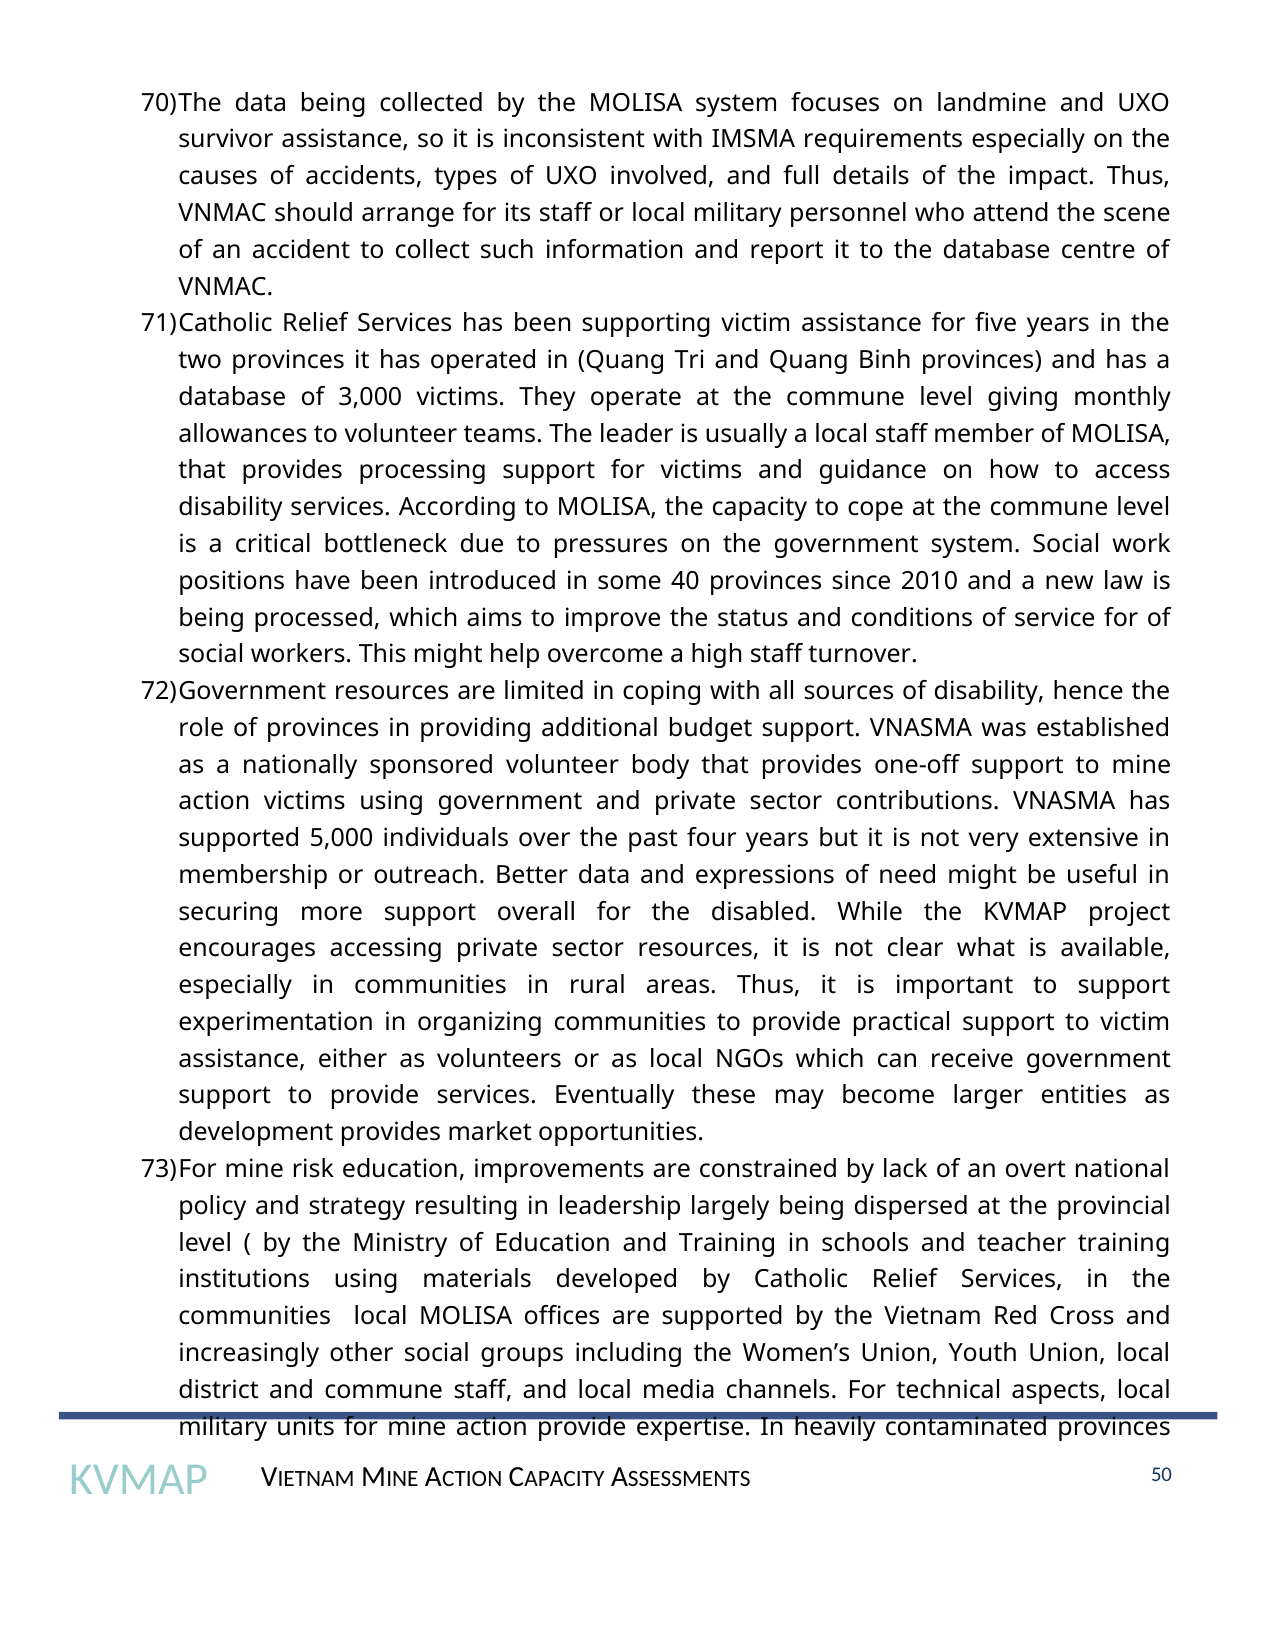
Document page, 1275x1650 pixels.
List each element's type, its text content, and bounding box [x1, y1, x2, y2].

list The data being collected by the MOLISA system focuses on landmine and UXO survivor assistance, so it is inconsistent with IMSMA requirements especially on the causes of accidents, types of UXO involved, and full details of the impact. Thus, VNMAC should arrange for its staff or local military personnel who attend the scene of an accident to collect such information and report it to the database centre of VNMAC. [141, 84, 1172, 302]
list Government resources are limited in coping with all sources of disability, hence the role of provinces in providing additional budget support. VNASMA was established as a nationally sponsored volunteer body that provides one-off support to mine action victims using government and private sector contributions. VNASMA has supported 5,000 individuals over the past four years but it is not very extensive in membership or outreach. Better data and expressions of need might be useful in securing more support overall for the disabled. While the KVMAP project encourages accessing private sector resources, it is not clear what is available, especially in communities in rural areas. Thus, it is important to support experimentation in organizing communities to provide practical support to victim assistance, either as volunteers or as local NGOs which can receive government support to provide services. Eventually these may become larger entities as development provides market opportunities. [141, 673, 1172, 1148]
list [141, 1151, 1172, 1442]
list Catholic Relief Services has been supporting victim assistance for five years in the two provinces it has operated in (Quang Tri and Quang Binh provinces) and has a database of 3,000 victims. They operate at the commune level giving monthly allowances to volunteer teams. The leader is usually a local staff member of MOLISA, that provides processing support for victims and guidance on how to access disability services. According to MOLISA, the capacity to cope at the commune level is a critical bottleneck due to pressures on the government system. Social work positions have been introduced in some 40 provinces since 2010 and a new law is being processed, which aims to improve the status and conditions of service for of social workers. This might help overcome a high staff turnover. [141, 305, 1172, 670]
